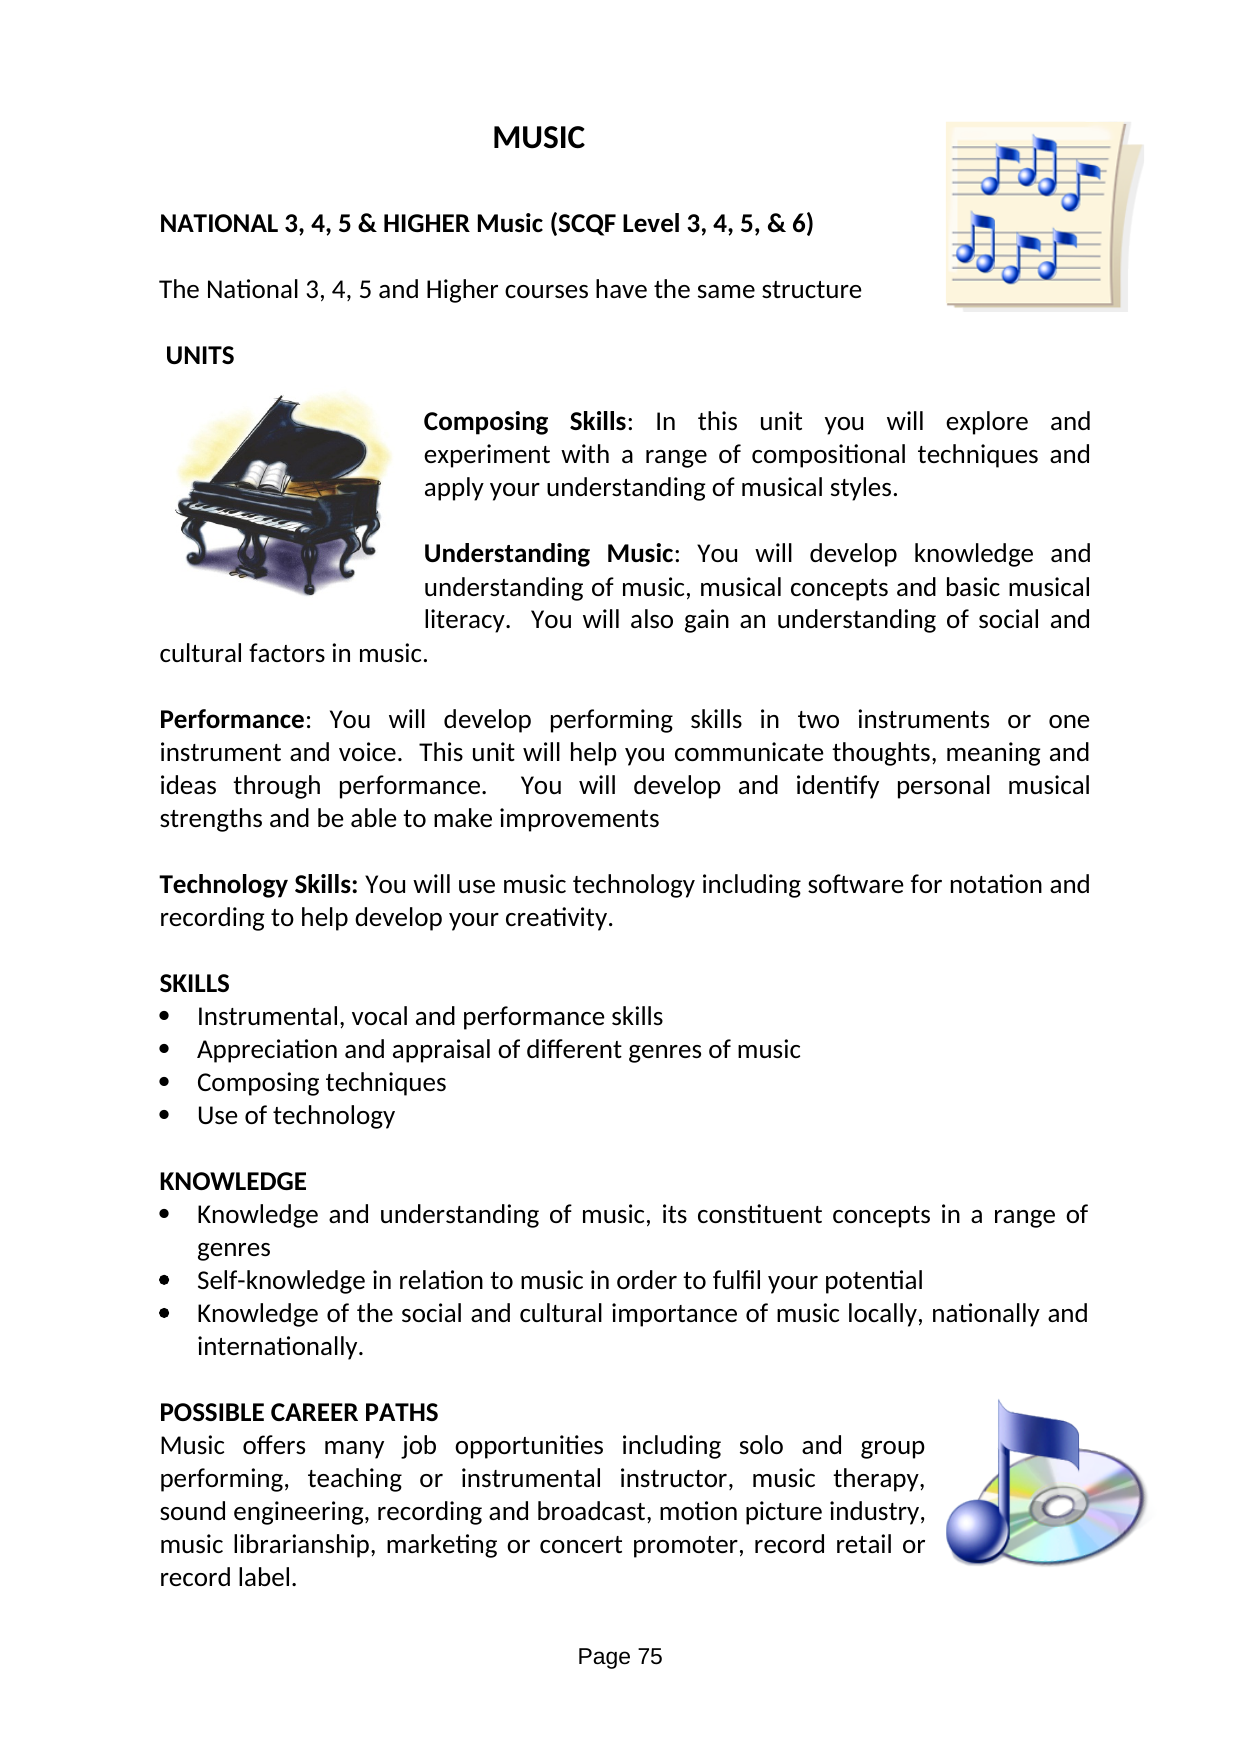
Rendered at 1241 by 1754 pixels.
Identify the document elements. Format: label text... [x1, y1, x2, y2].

list Knowledge of the social and cultural importance of music locally, nationally and internationally. [159, 1296, 1090, 1362]
text POSSIBLE CAREER PATHS [159, 1395, 945, 1428]
text KNOWLEDGE [159, 1164, 1103, 1197]
list Knowledge and understanding of music, its constituent concepts in a range of genres [159, 1197, 1090, 1263]
picture [945, 1388, 1157, 1600]
text Page 75 [150, 1643, 1090, 1670]
list Appreciation and appraisal of different genres of music [159, 1032, 1103, 1065]
text Understanding Music: You will develop knowledge and understanding of music, musical concepts and basic musical literacy. You will also gain an understanding of social and cultural factors in music. [159, 537, 1092, 669]
text UNITS [159, 338, 1092, 372]
picture [159, 374, 396, 611]
text Composing Skills: In this unit you will explore and experiment with a range of compositional techniques and apply your understanding of musical styles. [396, 404, 1092, 504]
text The National 3, 4, 5 and Higher courses have the same structure [159, 272, 945, 306]
list Instrumental, vocal and performance skills [159, 999, 1103, 1032]
list Use of technology [159, 1098, 1103, 1131]
text MUSIC [150, 116, 945, 156]
picture [945, 113, 1145, 312]
list Self-knowledge in relation to music in order to fulfil your potential [159, 1263, 1090, 1296]
text NATIONAL 3, 4, 5 & HIGHER Music (SCQF Level 3, 4, 5, & 6) [159, 206, 945, 239]
list Composing techniques [159, 1065, 1103, 1098]
text Performance: You will develop performing skills in two instruments or one instrument and voice. This unit will help you communicate thoughts, meaning and ideas through performance. You will develop and identify personal musical strengths and be able to make improvements [159, 702, 1092, 834]
text Music offers many job opportunities including solo and group performing, teaching or instrumental instructor, music therapy, sound engineering, recording and broadcast, motion picture industry, music librarianship, marketing or concert promoter, record retail or record label. [159, 1428, 945, 1593]
text Technology Skills: You will use music technology including software for notation and recording to help develop your creativity. [159, 867, 1092, 933]
text SKILLS [159, 966, 1103, 999]
